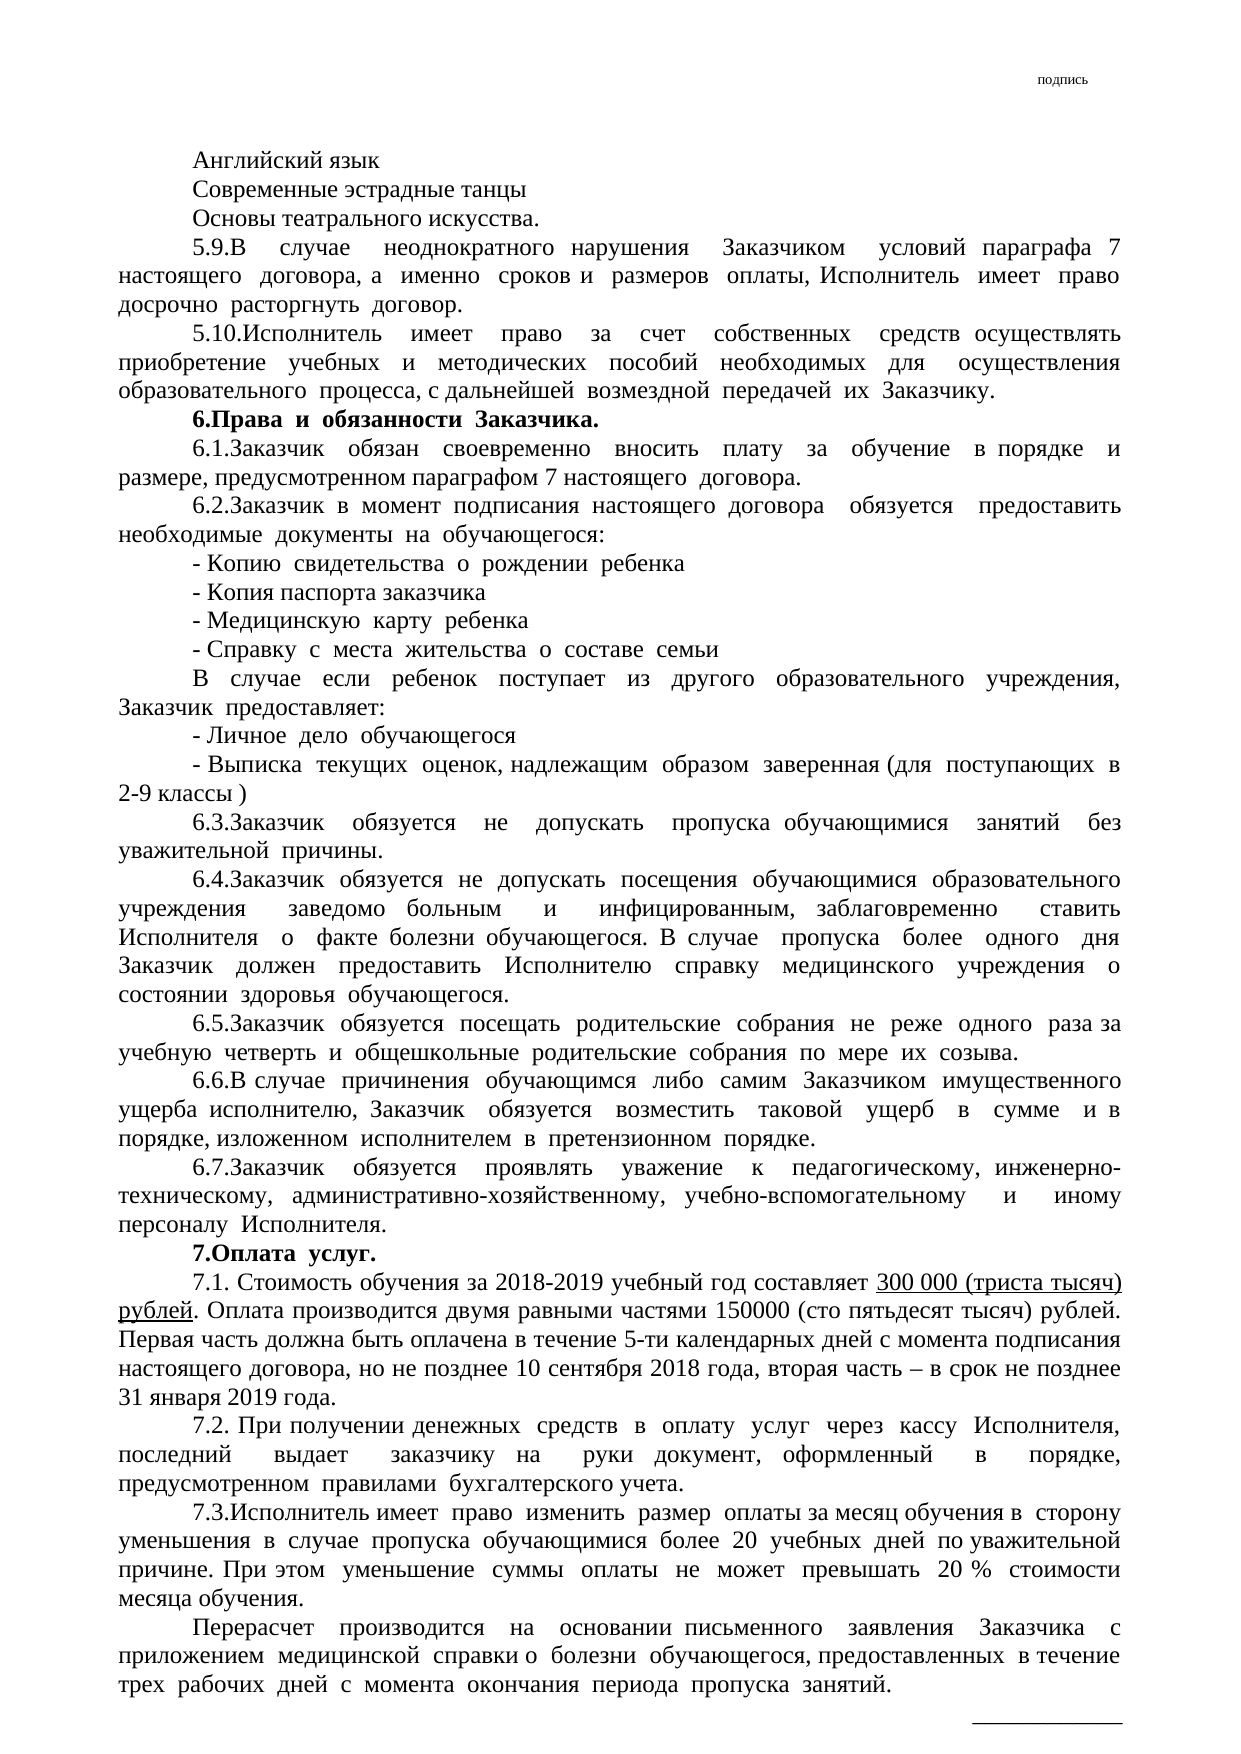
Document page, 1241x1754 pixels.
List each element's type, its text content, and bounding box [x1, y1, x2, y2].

text 5.9.В случае неоднократного нарушения Заказчиком условий параграфа 7 настоящего договора, а именно сроков и размеров оплаты, Исполнитель имеет право досрочно расторгнуть договор. [118, 232, 1122, 318]
text 7.Оплата услуг. [118, 1238, 1122, 1267]
text В случае если ребенок поступает из другого образовательного учреждения, Заказчик предоставляет: [118, 663, 1122, 720]
text 7.1. Стоимость обучения за 2018-2019 учебный год составляет 300 000 (триста тысяч) рублей. Оплата производится двумя равными частями 150000 (сто пятьдесят тысяч) рублей. Первая часть должна быть оплачена в течение 5-ти календарных дней с момента подписания настоящего договора, но не позднее 10 сентября 2018 года, вторая часть – в срок не позднее 31 января 2019 года. [118, 1267, 1122, 1410]
text подпись [929, 59, 1122, 88]
text Перерасчет производится на основании письменного заявления Заказчика с приложением медицинской справки о болезни обучающегося, предоставленных в течение трех рабочих дней с момента окончания периода пропуска занятий. [118, 1612, 1122, 1698]
text 6.6.В случае причинения обучающимся либо самим Заказчиком имущественного ущерба исполнителю, Заказчик обязуется возместить таковой ущерб в сумме и в порядке, изложенном исполнителем в претензионном порядке. [118, 1065, 1122, 1152]
text - Личное дело обучающегося [118, 720, 1122, 749]
text 5.10.Исполнитель имеет право за счет собственных средств осуществлять приобретение учебных и методических пособий необходимых для осуществления образовательного процесса, с дальнейшей возмездной передачей их Заказчику. [118, 318, 1122, 404]
text Основы театрального искусства. [118, 203, 1122, 232]
text 6.4.Заказчик обязуется не допускать посещения обучающимися образовательного учреждения заведомо больным и инфицированным, заблаговременно ставить Исполнителя о факте болезни обучающегося. В случае пропуска более одного дня Заказчик должен предоставить Исполнителю справку медицинского учреждения о состоянии здоровья обучающегося. [118, 864, 1122, 1008]
text Английский язык [118, 145, 1122, 174]
text 6.5.Заказчик обязуется посещать родительские собрания не реже одного раза за учебную четверть и общешкольные родительские собрания по мере их созыва. [118, 1008, 1122, 1065]
text 7.2. При получении денежных средств в оплату услуг через кассу Исполнителя, последний выдает заказчику на руки документ, оформленный в порядке, предусмотренном правилами бухгалтерского учета. [118, 1410, 1122, 1497]
text - Выписка текущих оценок, надлежащим образом заверенная (для поступающих в 2-9 классы ) [118, 749, 1122, 807]
text 6.Права и обязанности Заказчика. [118, 404, 1122, 433]
text Современные эстрадные танцы [118, 174, 1122, 203]
text - Справку с места жительства о составе семьи [118, 634, 1122, 663]
text - Копию свидетельства о рождении ребенка [118, 548, 1122, 577]
text 7.3.Исполнитель имеет право изменить размер оплаты за месяц обучения в сторону уменьшения в случае пропуска обучающимися более 20 учебных дней по уважительной причине. При этом уменьшение суммы оплаты не может превышать 20 % стоимости месяца обучения. [118, 1497, 1122, 1612]
text - Копия паспорта заказчика [118, 577, 1122, 605]
text 6.7.Заказчик обязуется проявлять уважение к педагогическому, инженерно-техническому, административно-хозяйственному, учебно-вспомогательному и иному персоналу Исполнителя. [118, 1152, 1122, 1238]
text ____________ [118, 1698, 1122, 1727]
text 6.1.Заказчик обязан своевременно вносить плату за обучение в порядке и размере, предусмотренном параграфом 7 настоящего договора. [118, 433, 1122, 490]
text 6.3.Заказчик обязуется не допускать пропуска обучающимися занятий без уважительной причины. [118, 807, 1122, 864]
text 6.2.Заказчик в момент подписания настоящего договора обязуется предоставить необходимые документы на обучающегося: [118, 490, 1122, 548]
text - Медицинскую карту ребенка [118, 605, 1122, 634]
